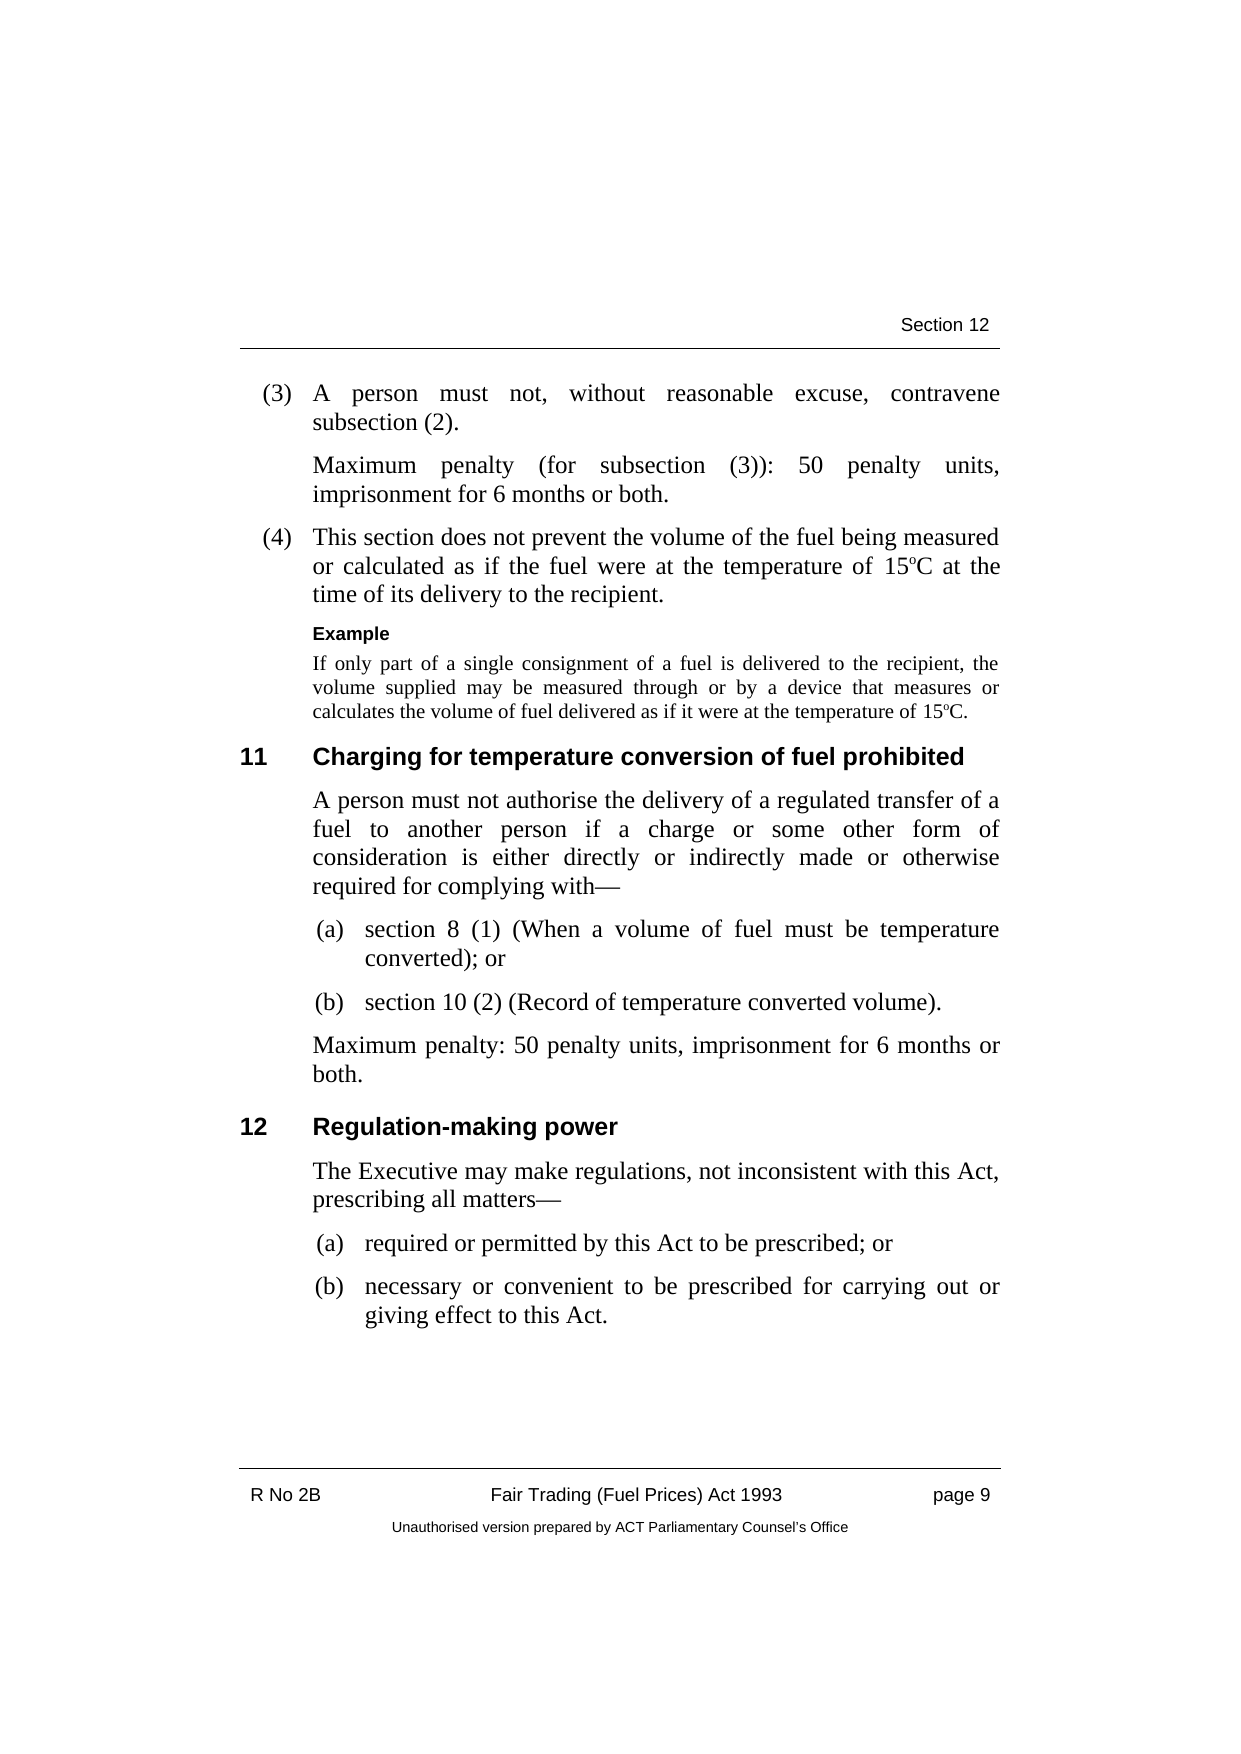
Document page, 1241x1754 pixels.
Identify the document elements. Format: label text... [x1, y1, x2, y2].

text 11 Charging for temperature conversion of fuel prohibited [239, 742, 1001, 770]
text The Executive may make regulations, not inconsistent with this Act, prescribing all matters— [312, 1156, 1001, 1213]
text If only part of a single consignment of a fuel is delivered to the recipient, the volume supplied may be measured through or by a device that measures or calculates the volume of fuel delivered as if it were at the temperature of 15oC. [312, 651, 1001, 723]
text Maximum penalty (for subsection (3)): 50 penalty units, imprisonment for 6 months or both. [312, 450, 1001, 507]
text (b) section 10 (2) (Record of temperature converted volume). [239, 987, 1001, 1015]
text Maximum penalty: 50 penalty units, imprisonment for 6 months or both. [312, 1030, 1001, 1087]
text (a) section 8 (1) (When a volume of fuel must be temperature converted); or [239, 914, 1001, 972]
text (4) This section does not prevent the volume of the fuel being measured or calculated as if the fuel were at the temperature of 15oC at the time of its delivery to the recipient. [239, 522, 1001, 608]
text (b) necessary or convenient to be prescribed for carrying out or giving effect to this Act. [239, 1271, 1001, 1329]
text 12 Regulation-making power [239, 1112, 1001, 1141]
text Example [312, 623, 1001, 644]
text (a) required or permitted by this Act to be prescribed; or [239, 1228, 1001, 1257]
text A person must not authorise the delivery of a regulated transfer of a fuel to another person if a charge or some other form of consideration is either directly or indirectly made or otherwise required for complying with— [312, 785, 1001, 900]
text (3) A person must not, without reasonable excuse, contravene subsection (2). [239, 378, 1001, 435]
